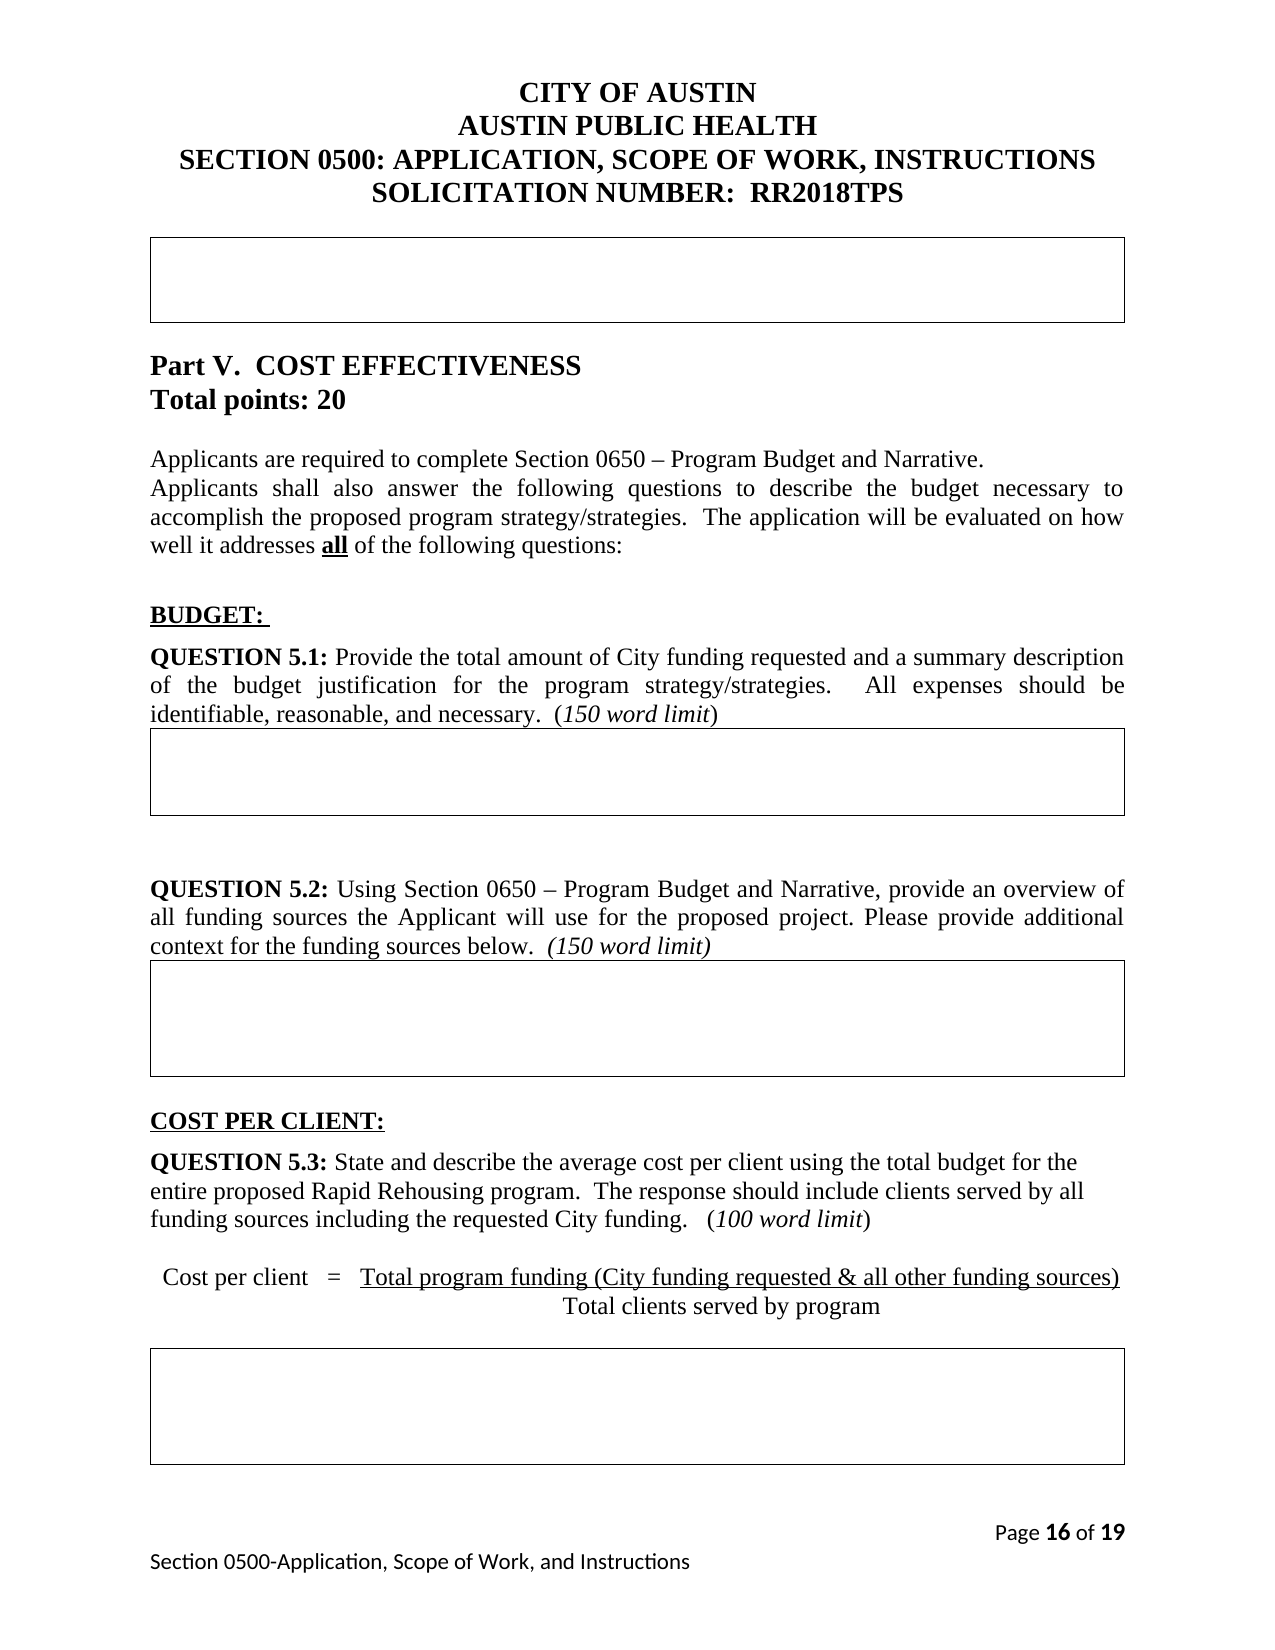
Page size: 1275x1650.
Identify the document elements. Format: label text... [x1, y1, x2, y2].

text QUESTION 5.3: State and describe the average cost per client using the total budget for the entire proposed Rapid Rehousing program. The response should include clients served by all funding sources including the requested City funding. (100 word limit) [150, 1147, 1125, 1233]
table_header [151, 961, 1124, 1076]
text Cost per client = Total program funding (City funding requested & all other funding sources) [150, 1262, 1125, 1291]
text Applicants are required to complete Section 0650 – Program Budget and Narrative. [150, 444, 1125, 473]
text COST PER CLIENT: [150, 1106, 1125, 1134]
text BUDGET: [150, 600, 1125, 629]
text Applicants shall also answer the following questions to describe the budget necessary to accomplish the proposed program strategy/strategies. The application will be evaluated on how well it addresses all of the following questions: [150, 473, 1125, 559]
table_header [151, 1349, 1124, 1464]
text Total clients served by program [150, 1291, 1125, 1319]
text QUESTION 5.1: Provide the total amount of City funding requested and a summary description of the budget justification for the program strategy/strategies. All expenses should be identifiable, reasonable, and necessary. (150 word limit) [150, 642, 1125, 728]
text QUESTION 5.2: Using Section 0650 – Program Budget and Narrative, provide an overview of all funding sources the Applicant will use for the proposed project. Please provide additional context for the funding sources below. (150 word limit) [150, 874, 1125, 960]
text Part V. COST EFFECTIVENESS [150, 348, 1125, 382]
table_header [151, 238, 1124, 322]
table_header [151, 729, 1124, 815]
text Total points: 20 [150, 382, 1125, 415]
